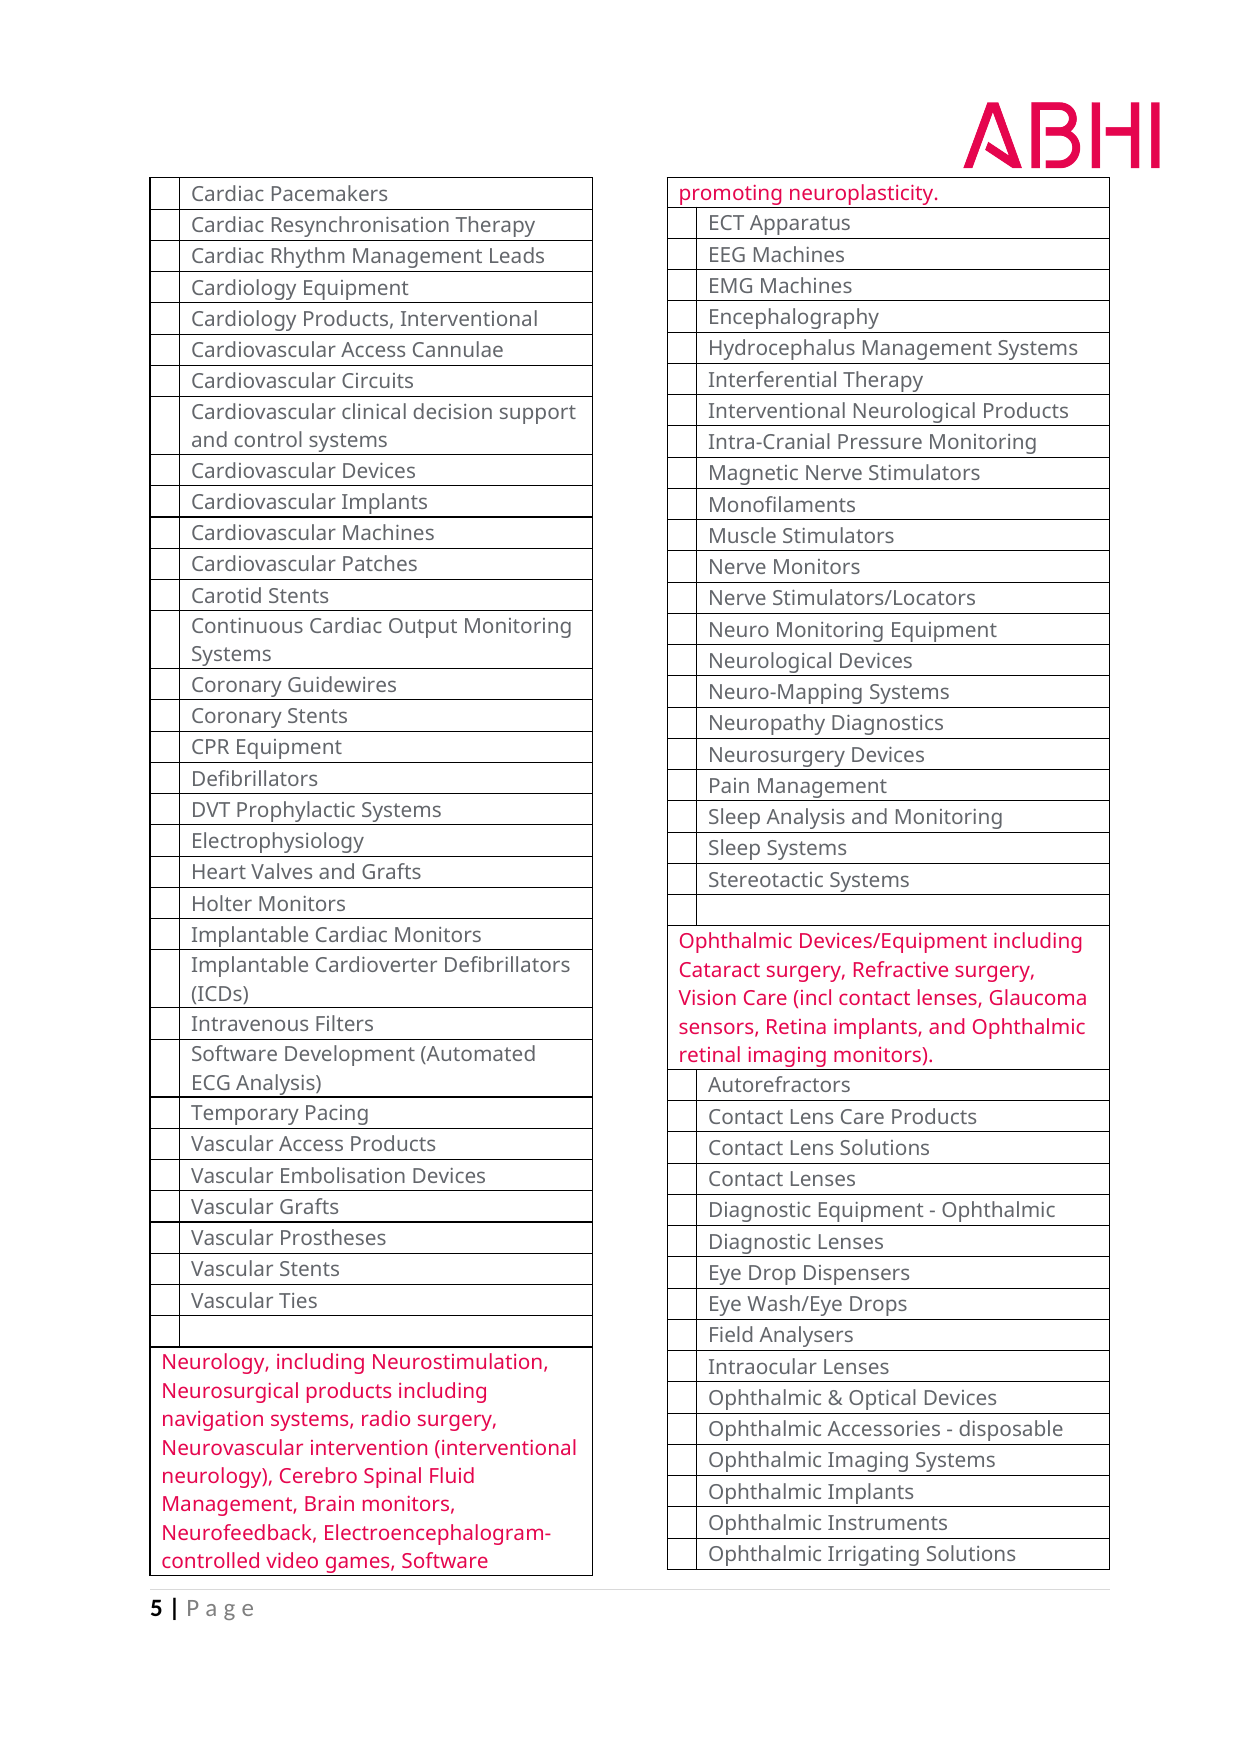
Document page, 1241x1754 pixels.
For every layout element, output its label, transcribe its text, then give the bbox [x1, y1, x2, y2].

table_cell Nerve Monitors [697, 551, 1109, 582]
table_cell Hydrocephalus Management Systems [697, 333, 1109, 363]
table_cell [151, 763, 179, 793]
table_cell [151, 1191, 179, 1221]
table_cell [668, 551, 696, 582]
table_cell [668, 1289, 696, 1319]
table_cell Vascular Grafts [180, 1191, 592, 1221]
table_cell [668, 1070, 696, 1100]
table_cell [151, 919, 179, 949]
table_cell Contact Lens Solutions [697, 1132, 1109, 1162]
table_cell [668, 520, 696, 550]
table_cell Cardiovascular Devices [180, 455, 592, 485]
table_cell Encephalography [697, 301, 1109, 332]
table_cell Sleep Analysis and Monitoring [697, 801, 1109, 832]
table_cell Field Analysers [697, 1320, 1109, 1350]
table_cell Stereotactic Systems [697, 864, 1109, 894]
table_cell [668, 1507, 696, 1537]
table_cell Eye Wash/Eye Drops [697, 1289, 1109, 1319]
table_cell Interventional Neurological Products [697, 395, 1109, 425]
table_cell [668, 364, 696, 394]
table_cell [668, 239, 696, 269]
table_cell Electrophysiology [180, 825, 592, 856]
table_cell Software Development (Automated ECG Analysis) [180, 1040, 592, 1096]
table_cell [668, 333, 696, 363]
picture [606, 0, 1174, 182]
table_cell [151, 700, 179, 731]
table_cell Vascular Access Products [180, 1129, 592, 1159]
table_cell [151, 366, 179, 396]
table_cell [668, 1476, 696, 1506]
table_cell Heart Valves and Grafts [180, 857, 592, 887]
table_cell [151, 857, 179, 887]
table_cell Ophthalmic & Optical Devices [697, 1382, 1109, 1412]
table_cell [668, 1226, 696, 1256]
table_cell [151, 397, 179, 454]
table_cell [668, 676, 696, 707]
table_cell Coronary Stents [180, 700, 592, 731]
table_cell [668, 708, 696, 738]
table_cell Cardiovascular Implants [180, 486, 592, 516]
table_cell Holter Monitors [180, 888, 592, 918]
table_cell Vascular Stents [180, 1254, 592, 1284]
table_cell [668, 1320, 696, 1350]
table_cell [668, 801, 696, 832]
table_cell [668, 270, 696, 300]
table_cell [668, 1195, 696, 1225]
table_cell Diagnostic Equipment - Ophthalmic [697, 1195, 1109, 1225]
table_cell Intra-Cranial Pressure Monitoring [697, 426, 1109, 457]
table_cell [668, 426, 696, 457]
table_cell CPR Equipment [180, 732, 592, 762]
table_cell Ophthalmic Imaging Systems [697, 1445, 1109, 1475]
table_cell [151, 455, 179, 485]
table_cell Ophthalmic Accessories - disposable [697, 1414, 1109, 1444]
table_cell Nerve Stimulators/Locators [697, 583, 1109, 613]
table_cell Intraocular Lenses [697, 1351, 1109, 1381]
table_cell [668, 458, 696, 488]
table_cell Interferential Therapy [697, 364, 1109, 394]
table_cell Neurology, including Neurostimulation, Neurosurgical products including navigation systems, radio surgery, Neurovascular intervention (interventional neurology), Cerebro Spinal Fluid Management, Brain monitors, Neurofeedback, Electroencephalogram-controlled video games, Software promoting neuroplasticity. [151, 1348, 592, 1575]
table_cell Cardiac Rhythm Management Leads [180, 241, 592, 271]
table_cell [668, 1445, 696, 1475]
table_cell [151, 669, 179, 699]
table_cell [668, 489, 696, 519]
table_cell [668, 1382, 696, 1412]
table_cell Pain Management [697, 770, 1109, 800]
table_cell [668, 301, 696, 332]
table_cell [668, 1414, 696, 1444]
table_cell [151, 549, 179, 579]
table_cell Neurological Devices [697, 645, 1109, 675]
table_cell Cardiovascular clinical decision support and control systems [180, 397, 592, 454]
table_cell Cardiology Equipment [180, 272, 592, 302]
table_cell Intravenous Filters [180, 1008, 592, 1038]
table_cell DVT Prophylactic Systems [180, 794, 592, 824]
table_cell Magnetic Nerve Stimulators [697, 458, 1109, 488]
table_cell [668, 645, 696, 675]
table_cell [668, 1101, 696, 1131]
table_cell Defibrillators [180, 763, 592, 793]
table_cell [151, 1129, 179, 1159]
table_cell [151, 1008, 179, 1038]
table_cell [668, 895, 696, 925]
table_cell Contact Lens Care Products [697, 1101, 1109, 1131]
table_cell [151, 950, 179, 1007]
table_cell Monofilaments [697, 489, 1109, 519]
table_cell Implantable Cardiac Monitors [180, 919, 592, 949]
table_cell [151, 1098, 179, 1128]
table_cell [151, 1254, 179, 1284]
table_cell Cardiovascular Patches [180, 549, 592, 579]
table_cell [697, 895, 1109, 925]
table_cell Cardiovascular Circuits [180, 366, 592, 396]
table_cell [668, 614, 696, 644]
table_cell [668, 864, 696, 894]
table_cell Implantable Cardioverter Defibrillators (ICDs) [180, 950, 592, 1007]
table_cell EEG Machines [697, 239, 1109, 269]
table_cell [151, 241, 179, 271]
table_cell [668, 1132, 696, 1162]
table_cell Neuro Monitoring Equipment [697, 614, 1109, 644]
table_cell [668, 833, 696, 863]
table_cell [151, 335, 179, 365]
table_cell Cardiac Pacemakers [180, 178, 592, 208]
table_cell [151, 178, 179, 208]
table_cell [151, 1285, 179, 1315]
table_cell Neuro-Mapping Systems [697, 676, 1109, 707]
table_cell [151, 272, 179, 302]
table_cell Cardiac Resynchronisation Therapy [180, 210, 592, 240]
table_cell Carotid Stents [180, 580, 592, 610]
table_cell Ophthalmic Irrigating Solutions [697, 1539, 1109, 1569]
table_cell [151, 518, 179, 548]
table_cell [668, 395, 696, 425]
table_cell [151, 888, 179, 918]
table_cell [668, 739, 696, 769]
table_cell [151, 486, 179, 516]
table_cell Neurosurgery Devices [697, 739, 1109, 769]
table_cell Autorefractors [697, 1070, 1109, 1100]
table_cell [668, 770, 696, 800]
table_cell [151, 1316, 179, 1346]
table_cell Vascular Ties [180, 1285, 592, 1315]
table_cell [151, 303, 179, 333]
table_cell Coronary Guidewires [180, 669, 592, 699]
table_cell Cardiovascular Access Cannulae [180, 335, 592, 365]
table_cell [668, 1257, 696, 1287]
table_cell Continuous Cardiac Output Monitoring Systems [180, 611, 592, 668]
table_cell [668, 208, 696, 238]
table_cell [180, 1316, 592, 1346]
table_cell [151, 825, 179, 856]
table_cell [151, 1223, 179, 1253]
table_cell [151, 1160, 179, 1190]
table_cell Vascular Embolisation Devices [180, 1160, 592, 1190]
table_cell [151, 580, 179, 610]
table_cell Diagnostic Lenses [697, 1226, 1109, 1256]
table_cell [668, 1351, 696, 1381]
table_cell [151, 611, 179, 668]
table_cell Eye Drop Dispensers [697, 1257, 1109, 1287]
table_cell [151, 794, 179, 824]
table_cell [668, 583, 696, 613]
table_cell [151, 210, 179, 240]
table_cell Ophthalmic Instruments [697, 1507, 1109, 1537]
table_cell ECT Apparatus [697, 208, 1109, 238]
table_cell Ophthalmic Devices/Equipment including Cataract surgery, Refractive surgery, Vision Care (incl contact lenses, Glaucoma sensors, Retina implants, and Ophthalmic retinal imaging monitors). [668, 926, 1109, 1069]
table_cell [151, 732, 179, 762]
table_cell Temporary Pacing [180, 1098, 592, 1128]
table_cell Muscle Stimulators [697, 520, 1109, 550]
table_cell Ophthalmic Implants [697, 1476, 1109, 1506]
table_cell Cardiovascular Machines [180, 518, 592, 548]
table_cell [151, 1040, 179, 1096]
table_cell [668, 1164, 696, 1194]
table_cell Sleep Systems [697, 833, 1109, 863]
table_cell [668, 1539, 696, 1569]
table_cell Cardiology Products, Interventional [180, 303, 592, 333]
table_cell EMG Machines [697, 270, 1109, 300]
table_cell Contact Lenses [697, 1164, 1109, 1194]
table_cell Vascular Prostheses [180, 1223, 592, 1253]
table_cell Neuropathy Diagnostics [697, 708, 1109, 738]
